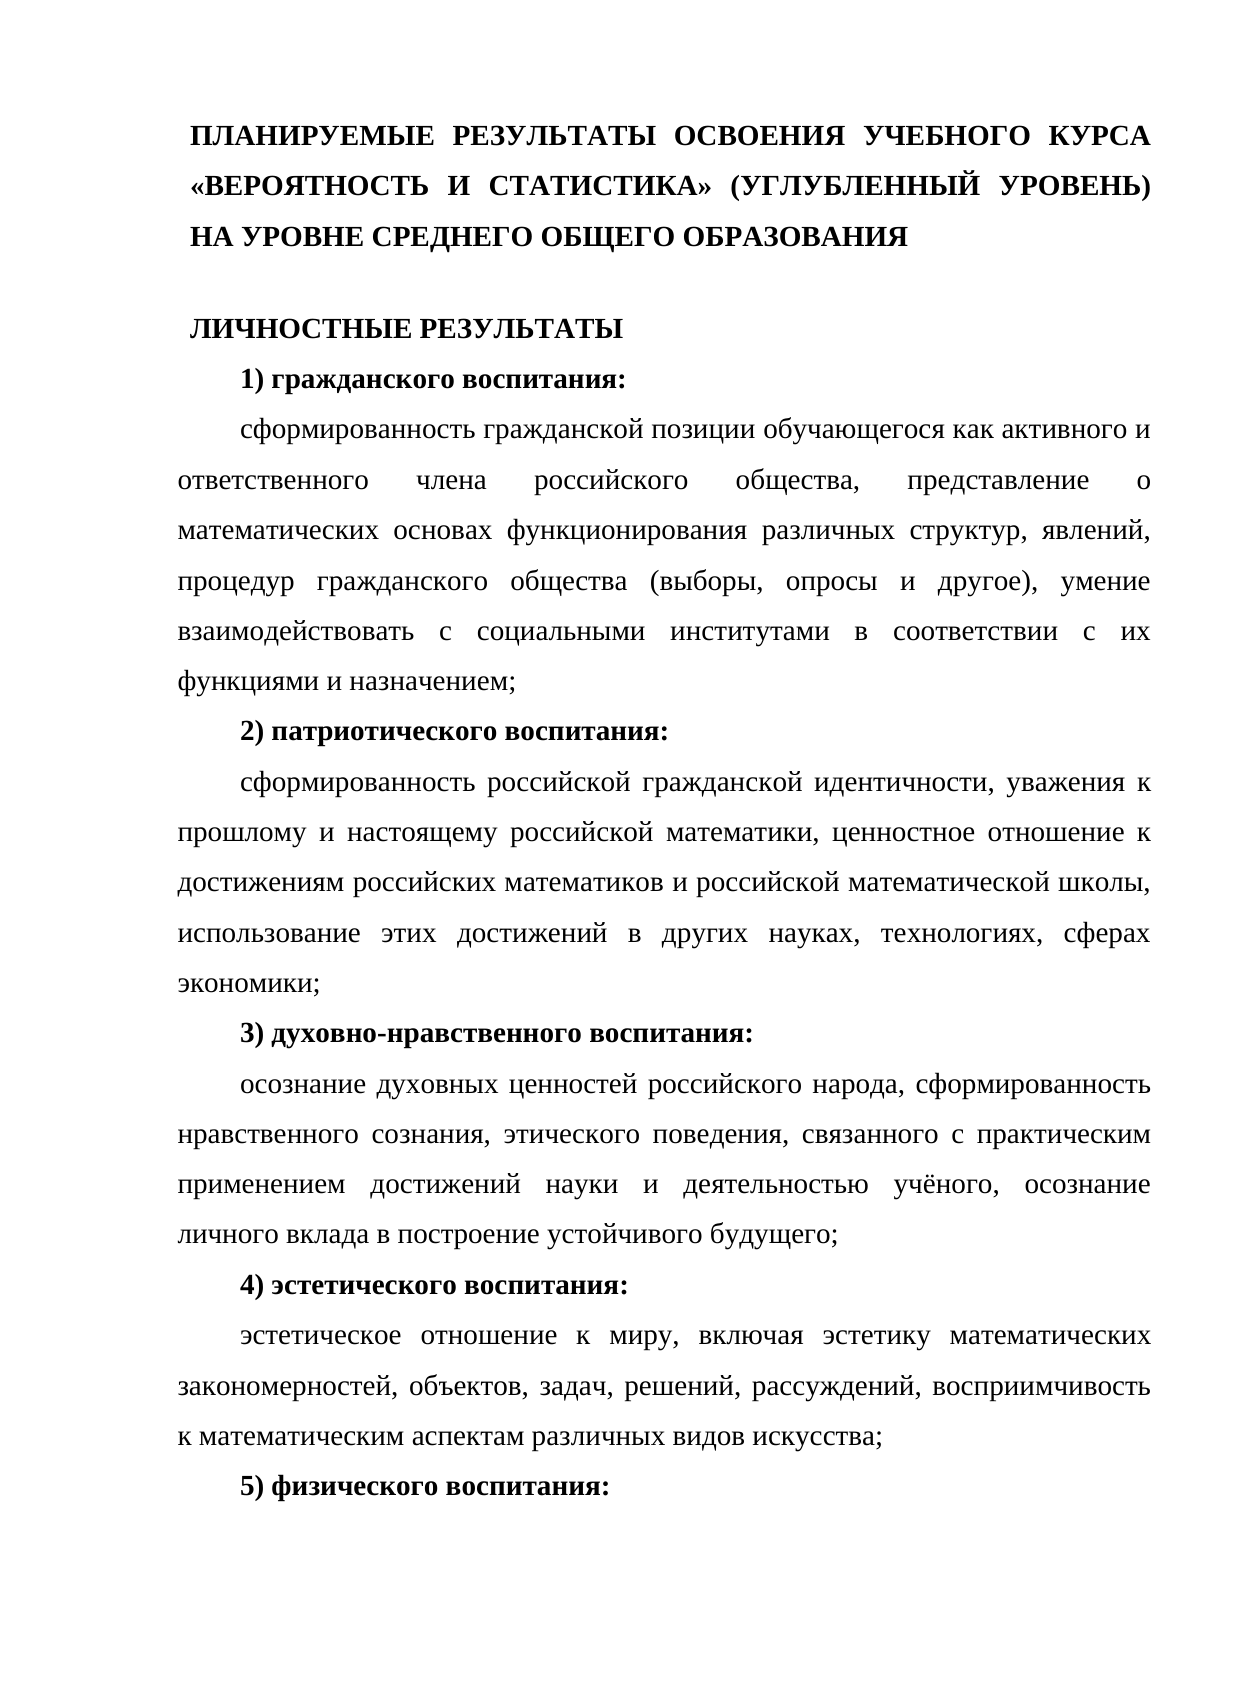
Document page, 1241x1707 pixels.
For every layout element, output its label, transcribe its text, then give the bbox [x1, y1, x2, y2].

text 5) физического воспитания: [177, 1468, 1152, 1502]
text 1) гражданского воспитания: [177, 361, 1152, 395]
text сформированность российской гражданской идентичности, уважения к прошлому и настоящему российской математики, ценностное отношение к достижениям российских математиков и российской математической школы, использование этих достижений в других науках, технологиях, сферах экономики; [177, 764, 1152, 999]
text сформированность гражданской позиции обучающегося как активного и ответственного члена российского общества, представление о математических основах функционирования различных структур, явлений, процедур гражданского общества (выборы, опросы и другое), умение взаимодействовать с социальными институтами в соответствии с их функциями и назначением; [177, 412, 1152, 697]
text 2) патриотического воспитания: [177, 713, 1152, 747]
text 3) духовно-нравственного воспитания: [177, 1015, 1152, 1049]
text осознание духовных ценностей российского народа, сформированность нравственного сознания, этического поведения, связанного с практическим применением достижений науки и деятельностью учёного, осознание личного вклада в построение устойчивого будущего; [177, 1066, 1152, 1250]
text ЛИЧНОСТНЫЕ РЕЗУЛЬТАТЫ [190, 311, 1152, 344]
text ПЛАНИРУЕМЫЕ РЕЗУЛЬТАТЫ ОСВОЕНИЯ УЧЕБНОГО КУРСА «ВЕРОЯТНОСТЬ И СТАТИСТИКА» (УГЛУБЛЕННЫЙ УРОВЕНЬ) НА УРОВНЕ СРЕДНЕГО ОБЩЕГО ОБРАЗОВАНИЯ [190, 118, 1152, 252]
text эстетическое отношение к миру, включая эстетику математических закономерностей, объектов, задач, решений, рассуждений, восприимчивость к математическим аспектам различных видов искусства; [177, 1317, 1152, 1451]
text 4) эстетического воспитания: [177, 1267, 1152, 1301]
